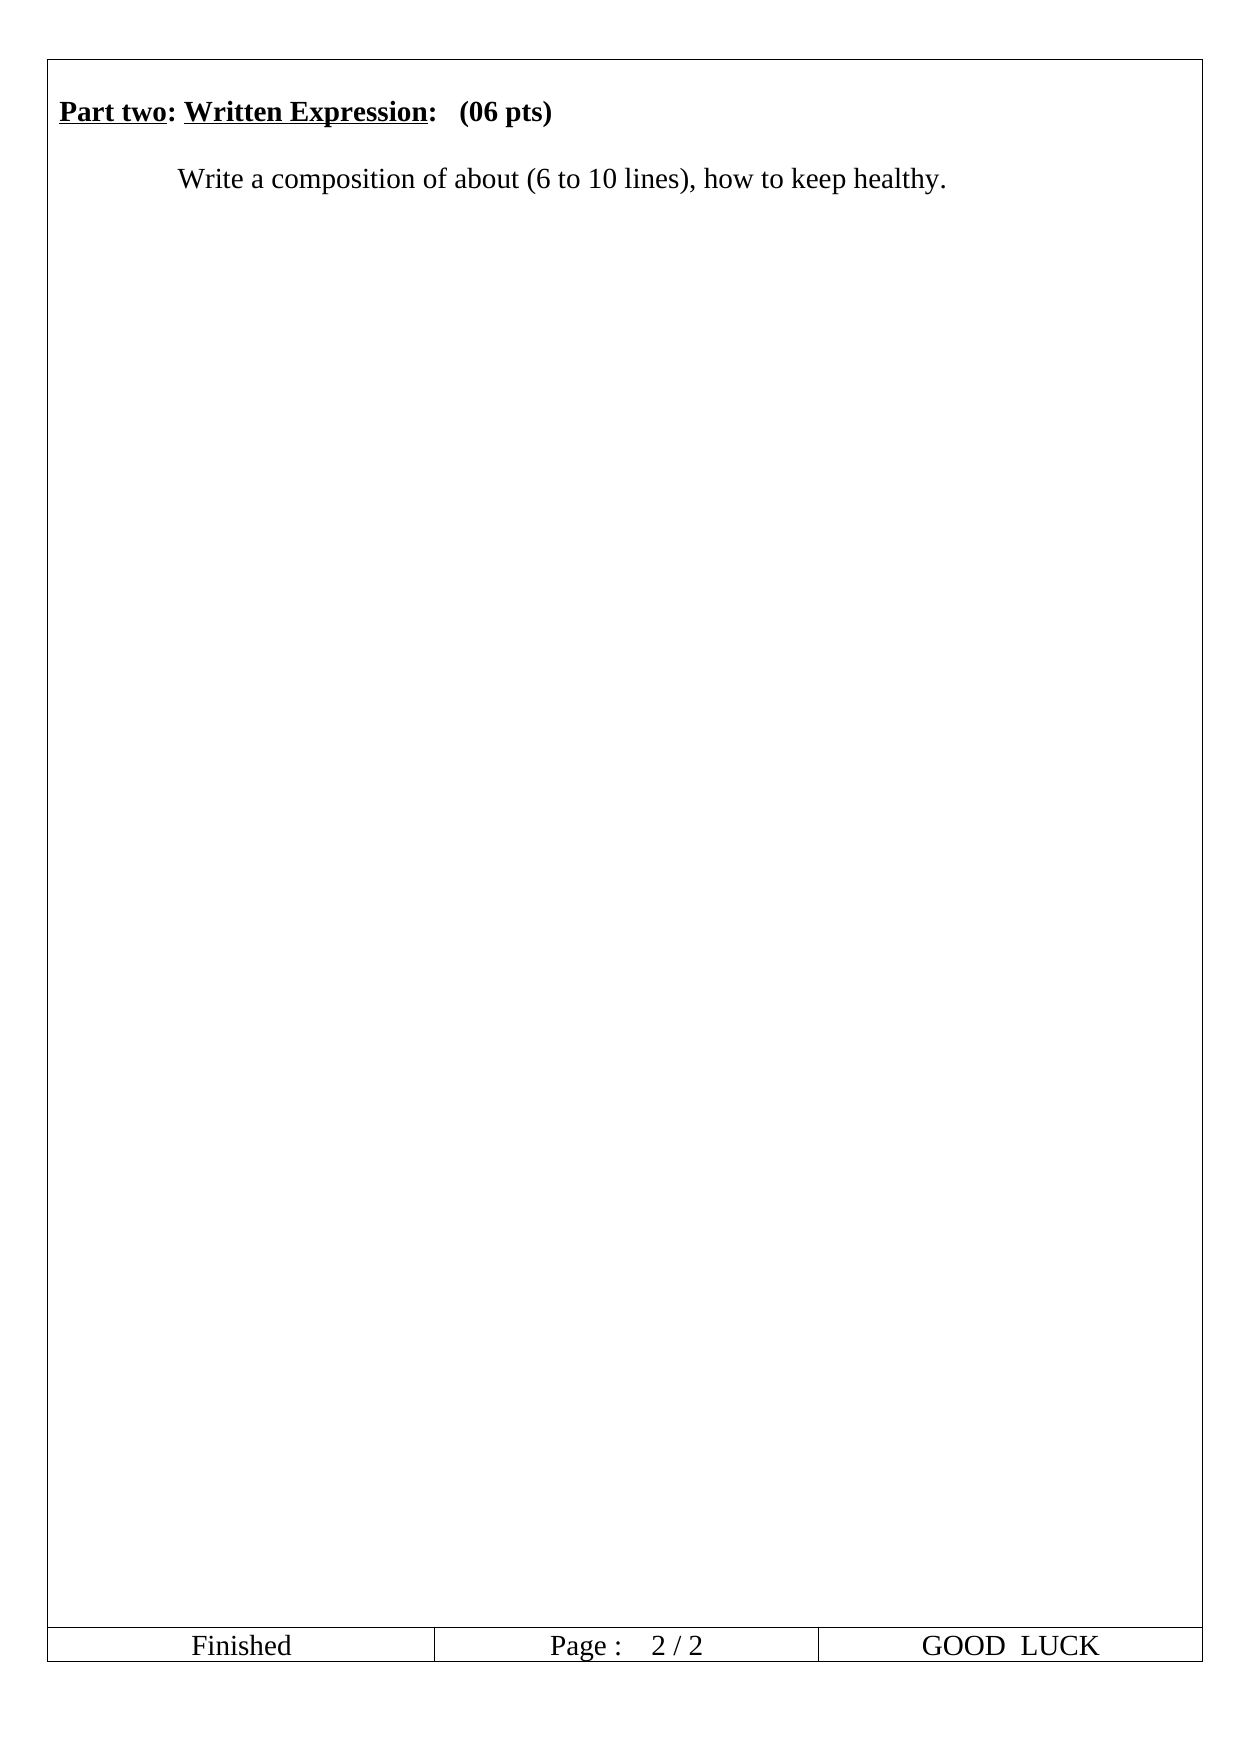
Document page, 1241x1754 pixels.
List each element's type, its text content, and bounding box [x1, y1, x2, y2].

table_cell Finished [48, 1628, 434, 1661]
table_cell Page : 2 / 2 [435, 1628, 818, 1661]
table_header Part two: Written Expression: (06 pts) Write a composition of about (6 to 10 lines), how to keep healthy. [48, 60, 1202, 1627]
table_cell GOOD LUCK [819, 1628, 1202, 1661]
